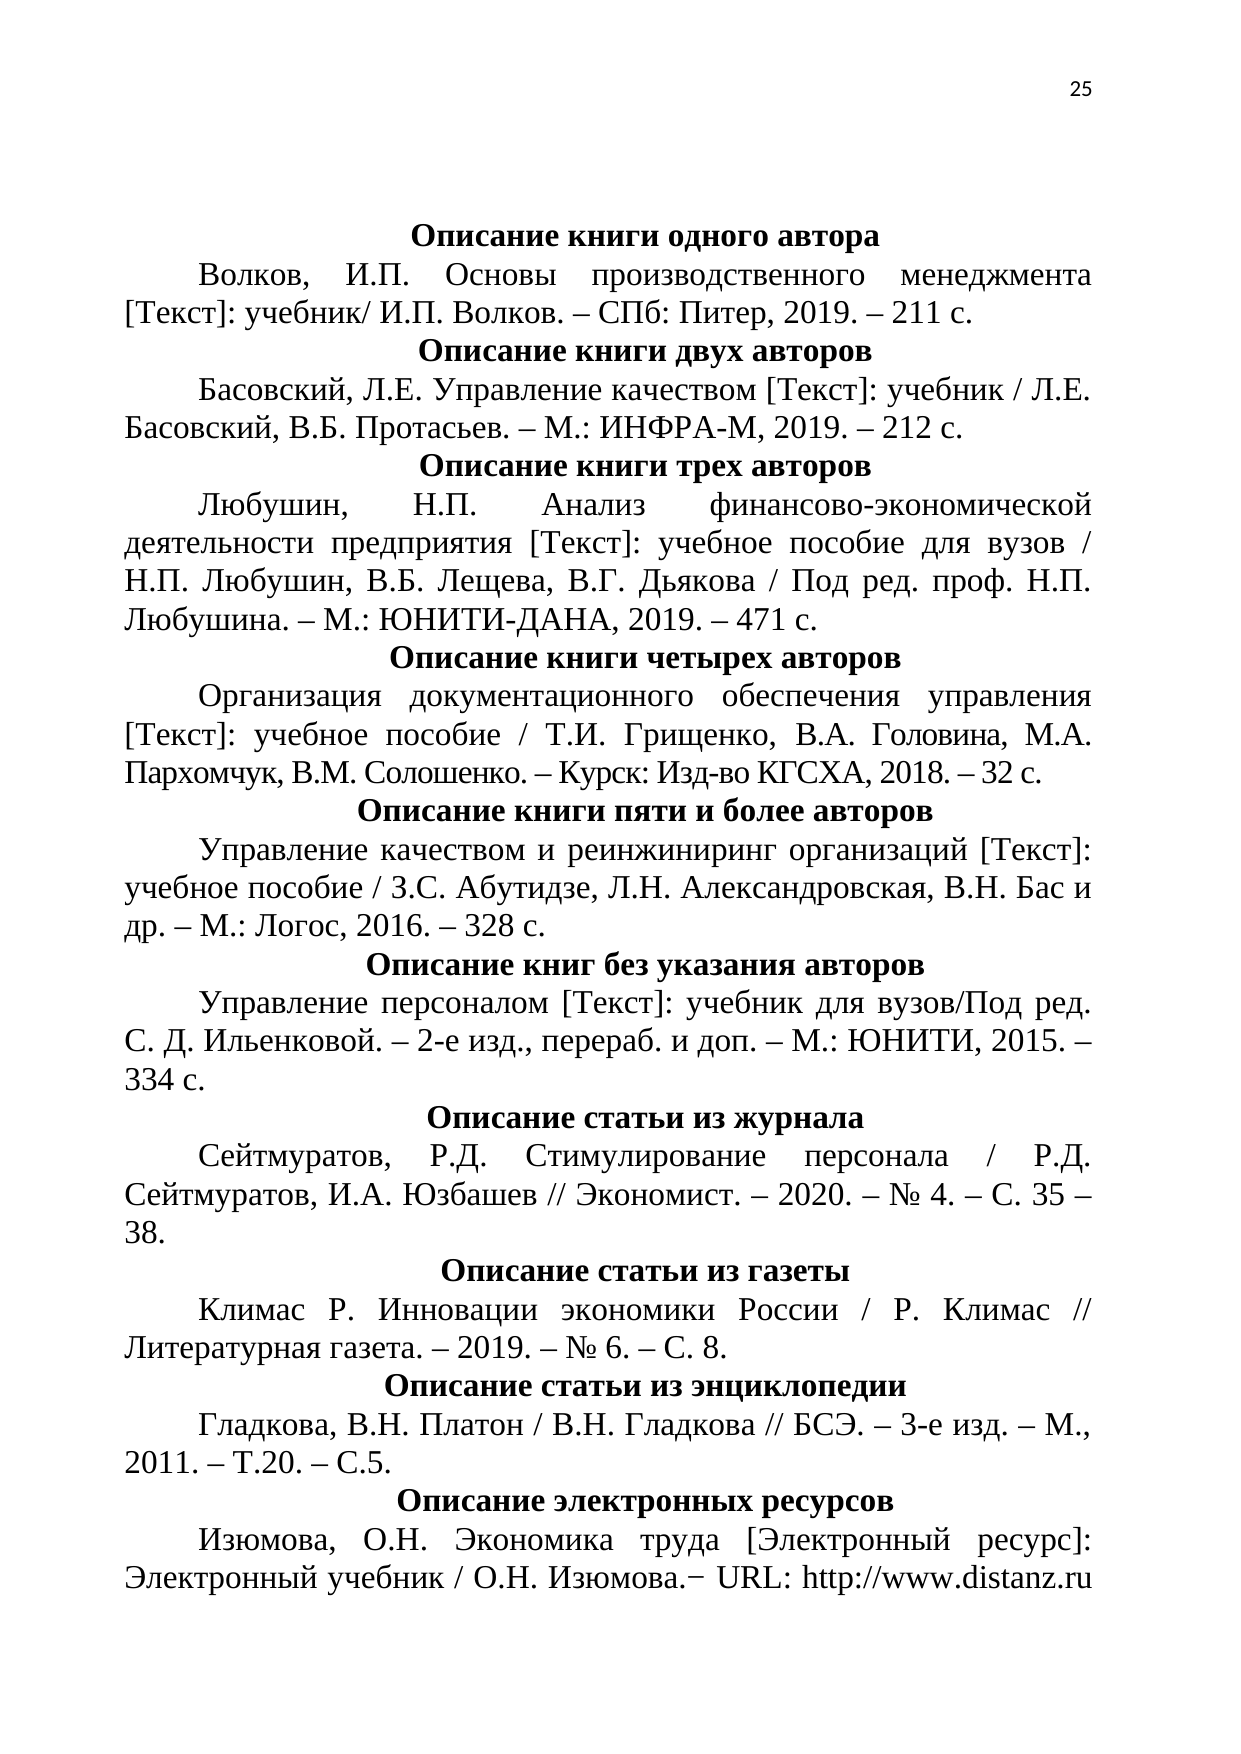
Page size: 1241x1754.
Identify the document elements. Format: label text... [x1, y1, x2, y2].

text Описание книги трех авторов [124, 446, 1092, 484]
text Описание книги одного автора [124, 216, 1092, 254]
text Описание электронных ресурсов [124, 1481, 1092, 1519]
text Гладкова, В.Н. Платон / В.Н. Гладкова // БСЭ. – 3-е изд. – М., 2011. – Т.20. – С.5. [124, 1404, 1092, 1481]
text Описание статьи из энциклопедии [124, 1366, 1092, 1404]
text Управление персоналом [Текст]: учебник для вузов/Под ред. С. Д. Ильенковой. – 2-е изд., перераб. и доп. – М.: ЮНИТИ, 2015. – 334 с. [124, 982, 1092, 1097]
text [124, 1519, 1092, 1596]
text Управление качеством и реинжиниринг организаций [Текст]: учебное пособие / З.С. Абутидзе, Л.Н. Александровская, В.Н. Бас и др. – М.: Логос, 2016. – 328 с. [124, 829, 1092, 944]
text Волков, И.П. Основы производственного менеджмента [Текст]: учебник/ И.П. Волков. – СПб: Питер, 2019. – 211 с. [124, 254, 1092, 331]
text Описание книги пяти и более авторов [124, 791, 1092, 829]
text Описание книги четырех авторов [124, 637, 1092, 676]
text Описание статьи из газеты [124, 1251, 1092, 1289]
text Басовский, Л.Е. Управление качеством [Текст]: учебник / Л.Е. Басовский, В.Б. Протасьев. – М.: ИНФРА-М, 2019. – 212 с. [124, 369, 1092, 446]
text Любушин, Н.П. Анализ финансово-экономической деятельности предприятия [Текст]: учебное пособие для вузов / Н.П. Любушин, В.Б. Лещева, В.Г. Дьякова / Под ред. проф. Н.П. Любушина. – М.: ЮНИТИ-ДАНА, 2019. – 471 с. [124, 484, 1092, 637]
text Климас Р. Инновации экономики России / Р. Климас // Литературная газета. – 2019. – № 6. – С. 8. [124, 1289, 1092, 1366]
text Описание книги двух авторов [124, 331, 1092, 369]
text Сейтмуратов, Р.Д. Стимулирование персонала / Р.Д. Сейтмуратов, И.А. Юзбашев // Экономист. – 2020. – № 4. – С. 35 – 38. [124, 1136, 1092, 1251]
text Описание статьи из журнала [124, 1097, 1092, 1136]
text Описание книг без указания авторов [124, 944, 1092, 982]
text Организация документационного обеспечения управления [Текст]: учебное пособие / Т.И. Грищенко, В.А. Головина, М.А. Пархомчук, В.М. Солошенко. – Курск: Изд-во КГСХА, 2018. – 32 с. [124, 676, 1092, 791]
